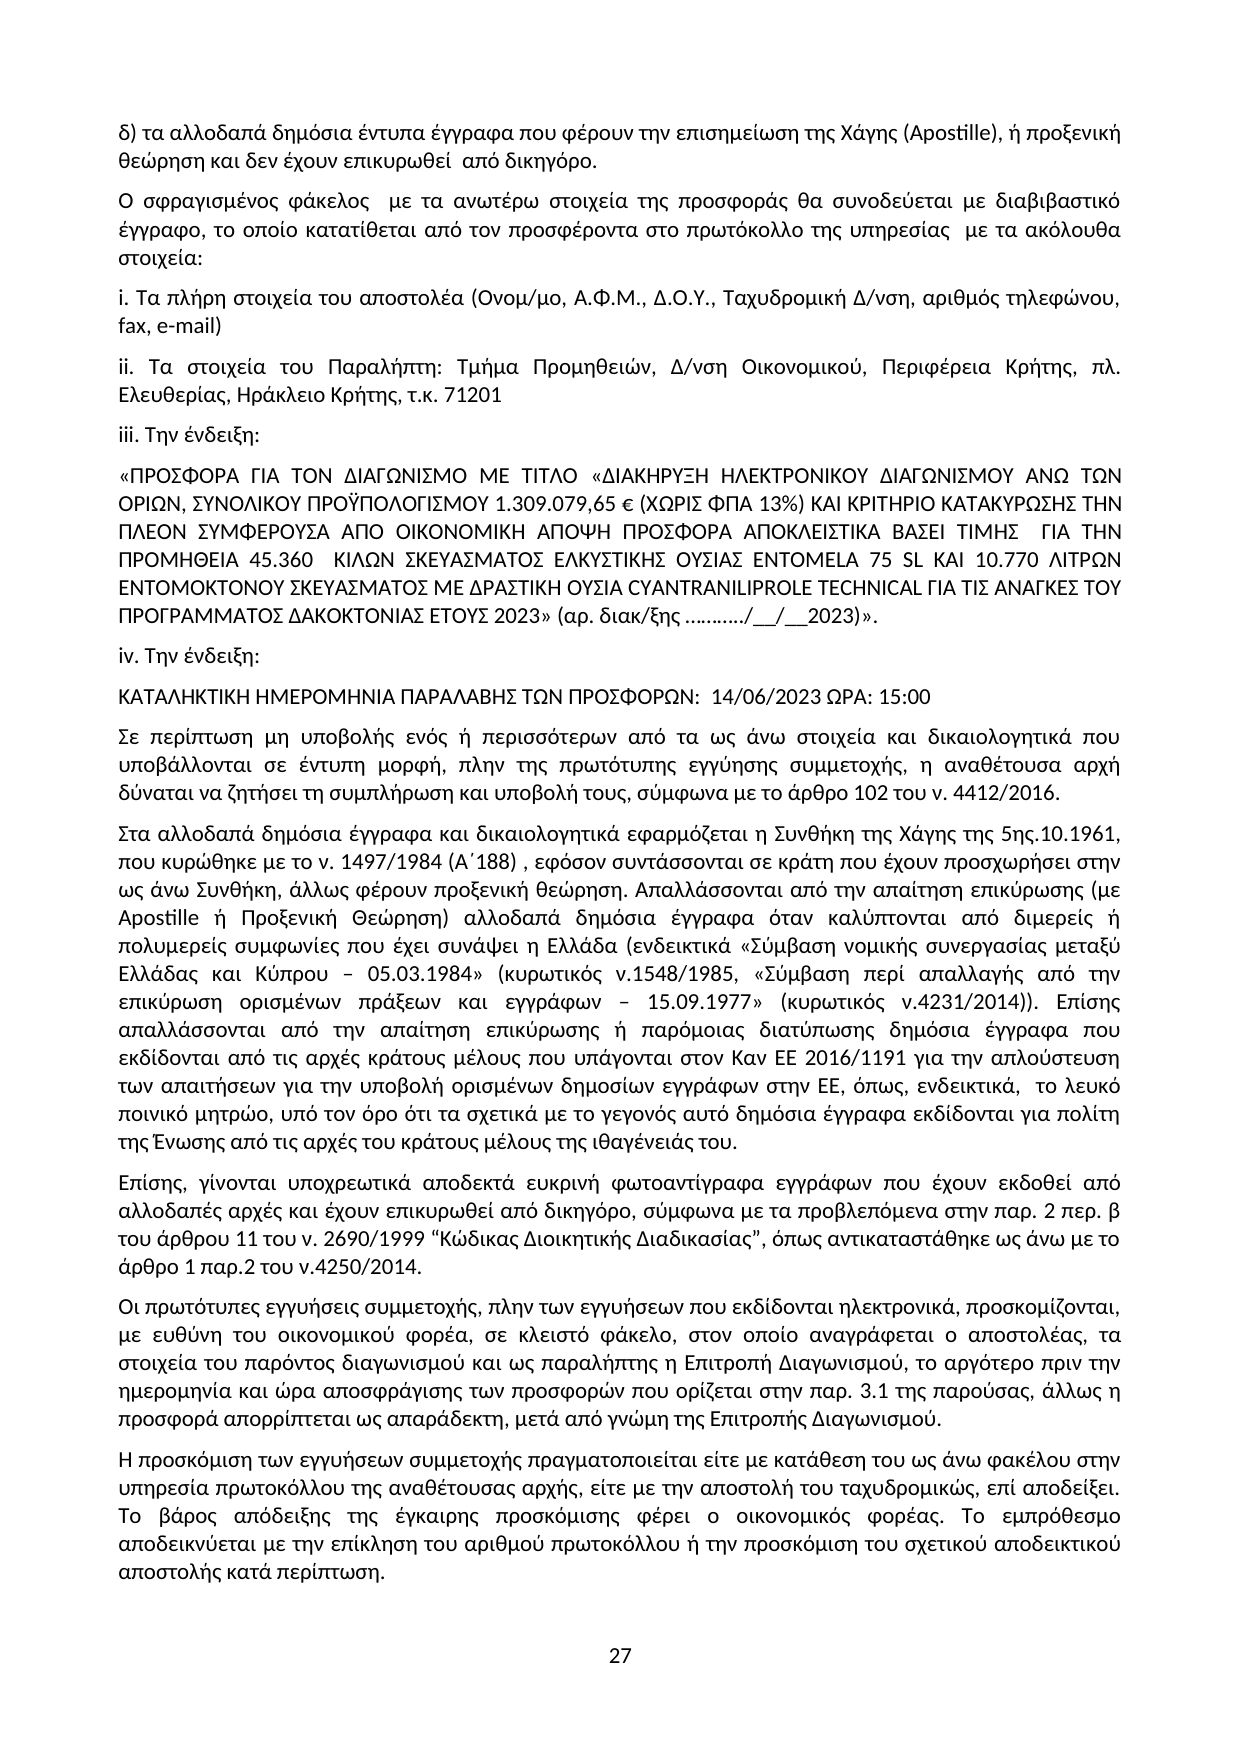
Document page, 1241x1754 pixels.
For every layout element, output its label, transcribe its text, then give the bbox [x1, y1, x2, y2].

text Η προσκόμιση των εγγυήσεων συμμετοχής πραγματοποιείται είτε με κατάθεση του ως άνω φακέλου στην υπηρεσία πρωτοκόλλου της αναθέτουσας αρχής, είτε με την αποστολή του ταχυδρομικώς, επί αποδείξει. Το βάρος απόδειξης της έγκαιρης προσκόμισης φέρει ο οικονομικός φορέας. Το εμπρόθεσμο αποδεικνύεται με την επίκληση του αριθμού πρωτοκόλλου ή την προσκόμιση του σχετικού αποδεικτικού αποστολής κατά περίπτωση. [118, 1445, 1122, 1585]
text Στα αλλοδαπά δημόσια έγγραφα και δικαιολογητικά εφαρμόζεται η Συνθήκη της Χάγης της 5ης.10.1961, που κυρώθηκε με το ν. 1497/1984 (Α΄188) , εφόσον συντάσσονται σε κράτη που έχουν προσχωρήσει στην ως άνω Συνθήκη, άλλως φέρουν προξενική θεώρηση. Απαλλάσσονται από την απαίτηση επικύρωσης (με Apostille ή Προξενική Θεώρηση) αλλοδαπά δημόσια έγγραφα όταν καλύπτονται από διμερείς ή πολυμερείς συμφωνίες που έχει συνάψει η Ελλάδα (ενδεικτικά «Σύμβαση νομικής συνεργασίας μεταξύ Ελλάδας και Κύπρου – 05.03.1984» (κυρωτικός ν.1548/1985, «Σύμβαση περί απαλλαγής από την επικύρωση ορισμένων πράξεων και εγγράφων – 15.09.1977» (κυρωτικός ν.4231/2014)). Επίσης απαλλάσσονται από την απαίτηση επικύρωσης ή παρόμοιας διατύπωσης δημόσια έγγραφα που εκδίδονται από τις αρχές κράτους μέλους που υπάγονται στον Καν ΕΕ 2016/1191 για την απλούστευση των απαιτήσεων για την υποβολή ορισμένων δημοσίων εγγράφων στην ΕΕ, όπως, ενδεικτικά, το λευκό ποινικό μητρώο, υπό τον όρο ότι τα σχετικά με το γεγονός αυτό δημόσια έγγραφα εκδίδονται για πολίτη της Ένωσης από τις αρχές του κράτους μέλους της ιθαγένειάς του. [118, 819, 1122, 1155]
text Ο σφραγισμένος φάκελος με τα ανωτέρω στοιχεία της προσφοράς θα συνοδεύεται με διαβιβαστικό έγγραφο, το οποίο κατατίθεται από τον προσφέροντα στο πρωτόκολλο της υπηρεσίας με τα ακόλουθα στοιχεία: [118, 187, 1122, 271]
text Οι πρωτότυπες εγγυήσεις συμμετοχής, πλην των εγγυήσεων που εκδίδονται ηλεκτρονικά, προσκομίζονται, με ευθύνη του οικονομικού φορέα, σε κλειστό φάκελο, στον οποίο αναγράφεται ο αποστολέας, τα στοιχεία του παρόντος διαγωνισμού και ως παραλήπτης η Επιτροπή Διαγωνισμού, το αργότερο πριν την ημερομηνία και ώρα αποσφράγισης των προσφορών που ορίζεται στην παρ. 3.1 της παρούσας, άλλως η προσφορά απορρίπτεται ως απαράδεκτη, μετά από γνώμη της Επιτροπής Διαγωνισμού. [118, 1292, 1122, 1432]
text iv. Την ένδειξη: [118, 641, 1122, 669]
text iii. Την ένδειξη: [118, 420, 1122, 448]
text ii. Τα στοιχεία του Παραλήπτη: Τμήμα Προμηθειών, Δ/νση Οικονομικού, Περιφέρεια Κρήτης, πλ. Ελευθερίας, Ηράκλειο Κρήτης, τ.κ. 71201 [118, 352, 1122, 408]
text Σε περίπτωση μη υποβολής ενός ή περισσότερων από τα ως άνω στοιχεία και δικαιολογητικά που υποβάλλονται σε έντυπη μορφή, πλην της πρωτότυπης εγγύησης συμμετοχής, η αναθέτουσα αρχή δύναται να ζητήσει τη συμπλήρωση και υποβολή τους, σύμφωνα με το άρθρο 102 του ν. 4412/2016. [118, 722, 1122, 807]
text «ΠΡΟΣΦΟΡΑ ΓΙΑ ΤΟΝ ΔΙΑΓΩΝΙΣΜΟ ΜΕ ΤΙΤΛΟ «ΔΙΑΚΗΡΥΞΗ ΗΛΕΚΤΡΟΝΙΚΟΥ ΔΙΑΓΩΝΙΣΜΟΥ ΑΝΩ ΤΩΝ ΟΡΙΩΝ, ΣΥΝΟΛΙΚΟΥ ΠΡΟΫΠΟΛΟΓΙΣΜΟΥ 1.309.079,65 € (ΧΩΡΙΣ ΦΠΑ 13%) ΚΑΙ ΚΡΙΤΗΡΙΟ ΚΑΤΑΚΥΡΩΣΗΣ ΤΗΝ ΠΛΕΟΝ ΣΥΜΦΕΡΟΥΣΑ ΑΠΟ ΟΙΚΟΝΟΜΙΚΗ ΑΠΟΨΗ ΠΡΟΣΦΟΡΑ ΑΠΟΚΛΕΙΣΤΙΚΑ ΒΑΣΕΙ ΤΙΜΗΣ ΓΙΑ ΤΗΝ ΠΡΟΜΗΘΕΙΑ 45.360 ΚΙΛΩΝ ΣΚΕΥΑΣΜΑΤΟΣ ΕΛΚΥΣΤΙΚΗΣ ΟΥΣΙΑΣ ENTOMELA 75 SL ΚΑΙ 10.770 ΛΙΤΡΩΝ ΕΝΤΟΜΟΚΤΟΝΟΥ ΣΚΕΥΑΣΜΑΤΟΣ ΜΕ ΔΡΑΣΤΙΚΗ ΟΥΣΙΑ CYANTRANILIPROLE TECHNICAL ΓΙΑ ΤΙΣ ΑΝΑΓΚΕΣ ΤΟΥ ΠΡΟΓΡΑΜΜΑΤΟΣ ΔΑΚΟΚΤΟΝΙΑΣ ΕΤΟΥΣ 2023» (αρ. διακ/ξης ………../__/__2023)». [118, 461, 1122, 629]
text Επίσης, γίνονται υποχρεωτικά αποδεκτά ευκρινή φωτοαντίγραφα εγγράφων που έχουν εκδοθεί από αλλοδαπές αρχές και έχουν επικυρωθεί από δικηγόρο, σύμφωνα με τα προβλεπόμενα στην παρ. 2 περ. β του άρθρου 11 του ν. 2690/1999 “Κώδικας Διοικητικής Διαδικασίας”, όπως αντικαταστάθηκε ως άνω με το άρθρο 1 παρ.2 του ν.4250/2014. [118, 1168, 1122, 1280]
text ΚΑΤΑΛΗΚΤΙΚΗ ΗΜΕΡΟΜΗΝΙΑ ΠΑΡΑΛΑΒΗΣ ΤΩΝ ΠΡΟΣΦΟΡΩΝ: 14/06/2023 ΩΡΑ: 15:00 [118, 682, 1122, 710]
text δ) τα αλλοδαπά δημόσια έντυπα έγγραφα που φέρουν την επισημείωση της Χάγης (Apostille), ή προξενική θεώρηση και δεν έχουν επικυρωθεί από δικηγόρο. [118, 118, 1122, 174]
text i. Τα πλήρη στοιχεία του αποστολέα (Ονομ/μο, Α.Φ.Μ., Δ.Ο.Υ., Ταχυδρομική Δ/νση, αριθμός τηλεφώνου, fax, e-mail) [118, 283, 1122, 339]
